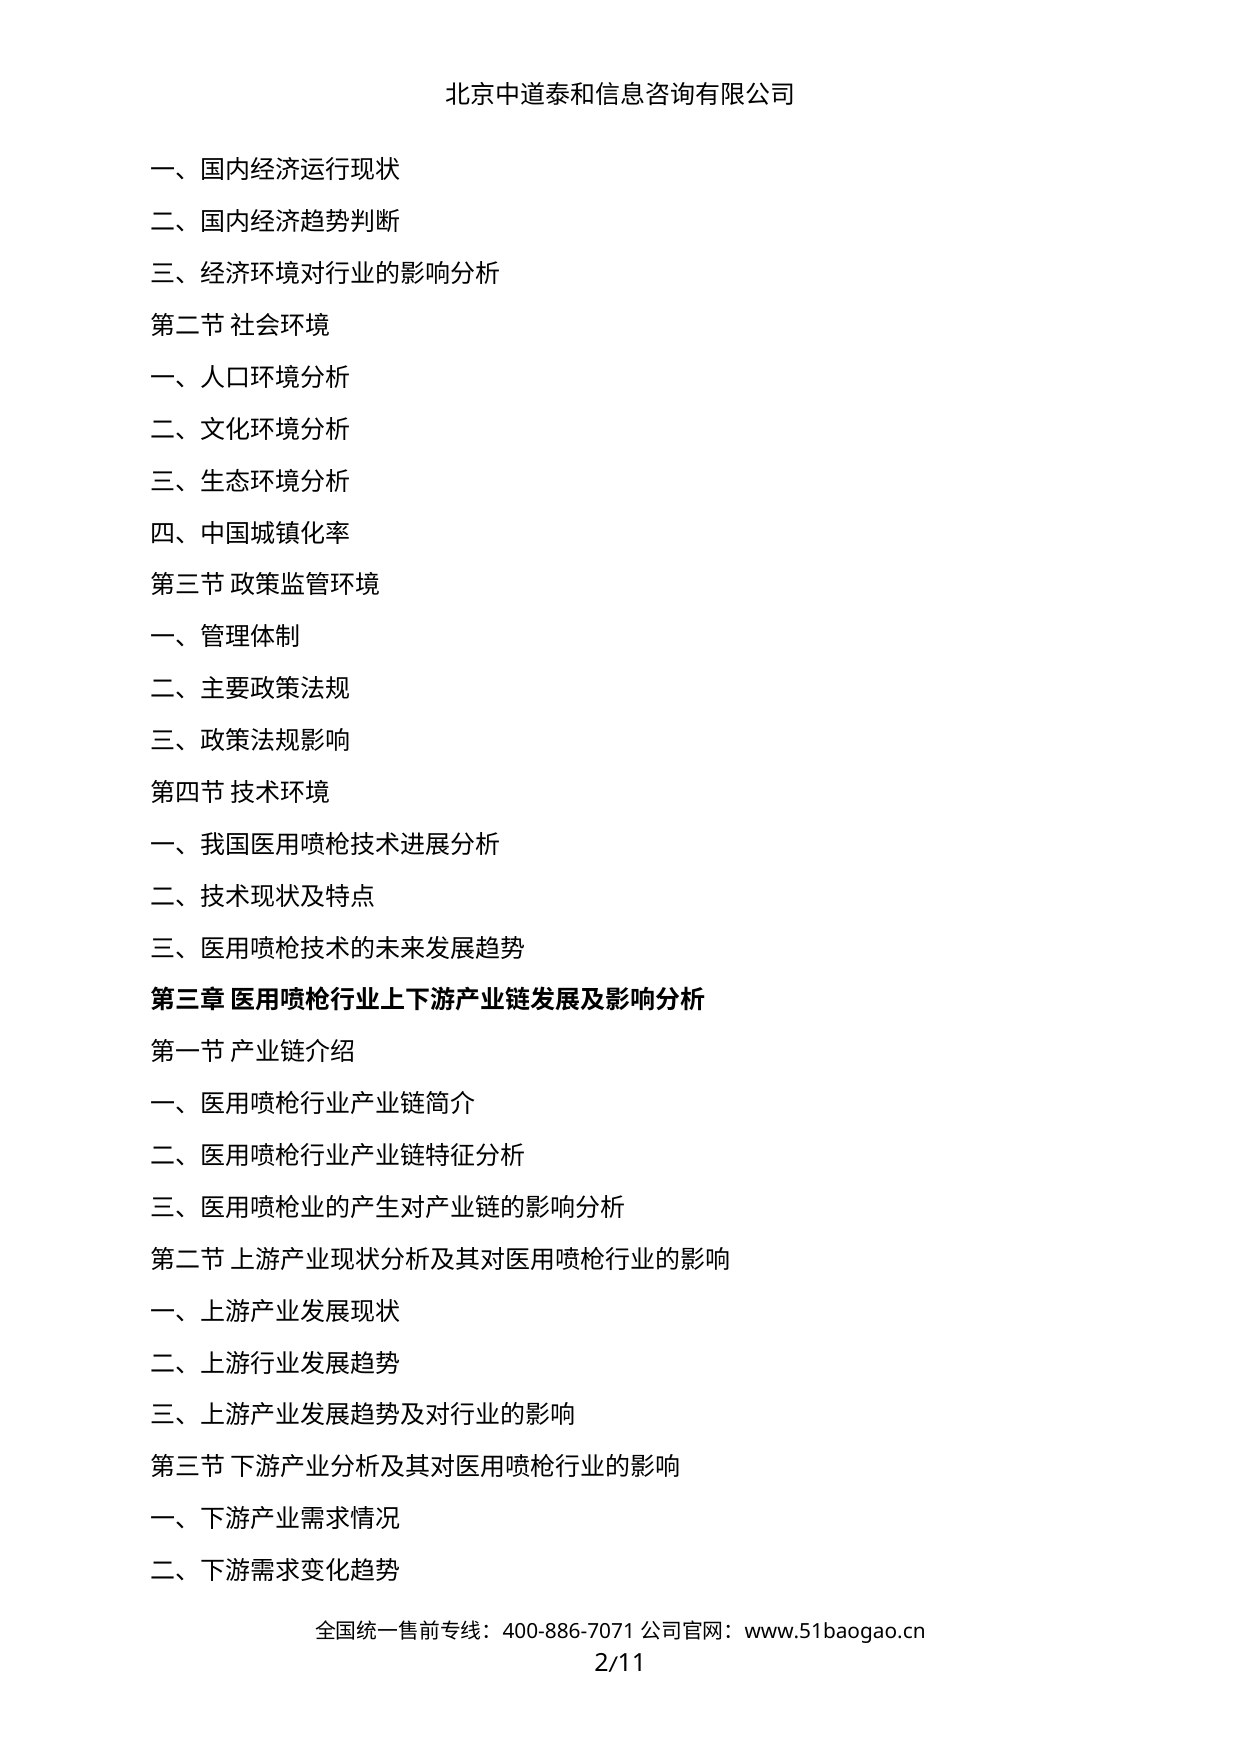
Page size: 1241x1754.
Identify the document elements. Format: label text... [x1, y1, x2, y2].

text 第一节 产业链介绍 [150, 1032, 1090, 1068]
text 第二节 上游产业现状分析及其对医用喷枪行业的影响 [150, 1239, 1090, 1276]
text 一、上游产业发展现状 [150, 1291, 1090, 1327]
text 三、生态环境分析 [150, 461, 1090, 497]
text 一、我国医用喷枪技术进展分析 [150, 824, 1090, 861]
text 三、上游产业发展趋势及对行业的影响 [150, 1395, 1090, 1431]
text 二、主要政策法规 [150, 669, 1090, 705]
text 一、人口环境分析 [150, 357, 1090, 394]
text 二、医用喷枪行业产业链特征分析 [150, 1136, 1090, 1172]
text 第四节 技术环境 [150, 772, 1090, 809]
text 三、医用喷枪技术的未来发展趋势 [150, 928, 1090, 964]
text 二、文化环境分析 [150, 409, 1090, 446]
text 第三节 下游产业分析及其对医用喷枪行业的影响 [150, 1447, 1090, 1483]
text 二、下游需求变化趋势 [150, 1551, 1090, 1587]
text 一、下游产业需求情况 [150, 1499, 1090, 1535]
text 第三章 医用喷枪行业上下游产业链发展及影响分析 [150, 980, 1090, 1016]
text 一、国内经济运行现状 [150, 150, 1090, 186]
text 三、医用喷枪业的产生对产业链的影响分析 [150, 1187, 1090, 1224]
text 二、技术现状及特点 [150, 876, 1090, 912]
text 二、上游行业发展趋势 [150, 1343, 1090, 1379]
text 一、医用喷枪行业产业链简介 [150, 1084, 1090, 1120]
text 一、管理体制 [150, 617, 1090, 653]
text 三、经济环境对行业的影响分析 [150, 254, 1090, 290]
text 第二节 社会环境 [150, 306, 1090, 342]
text 三、政策法规影响 [150, 721, 1090, 757]
text 四、中国城镇化率 [150, 513, 1090, 549]
text 第三节 政策监管环境 [150, 565, 1090, 601]
text 二、国内经济趋势判断 [150, 202, 1090, 238]
